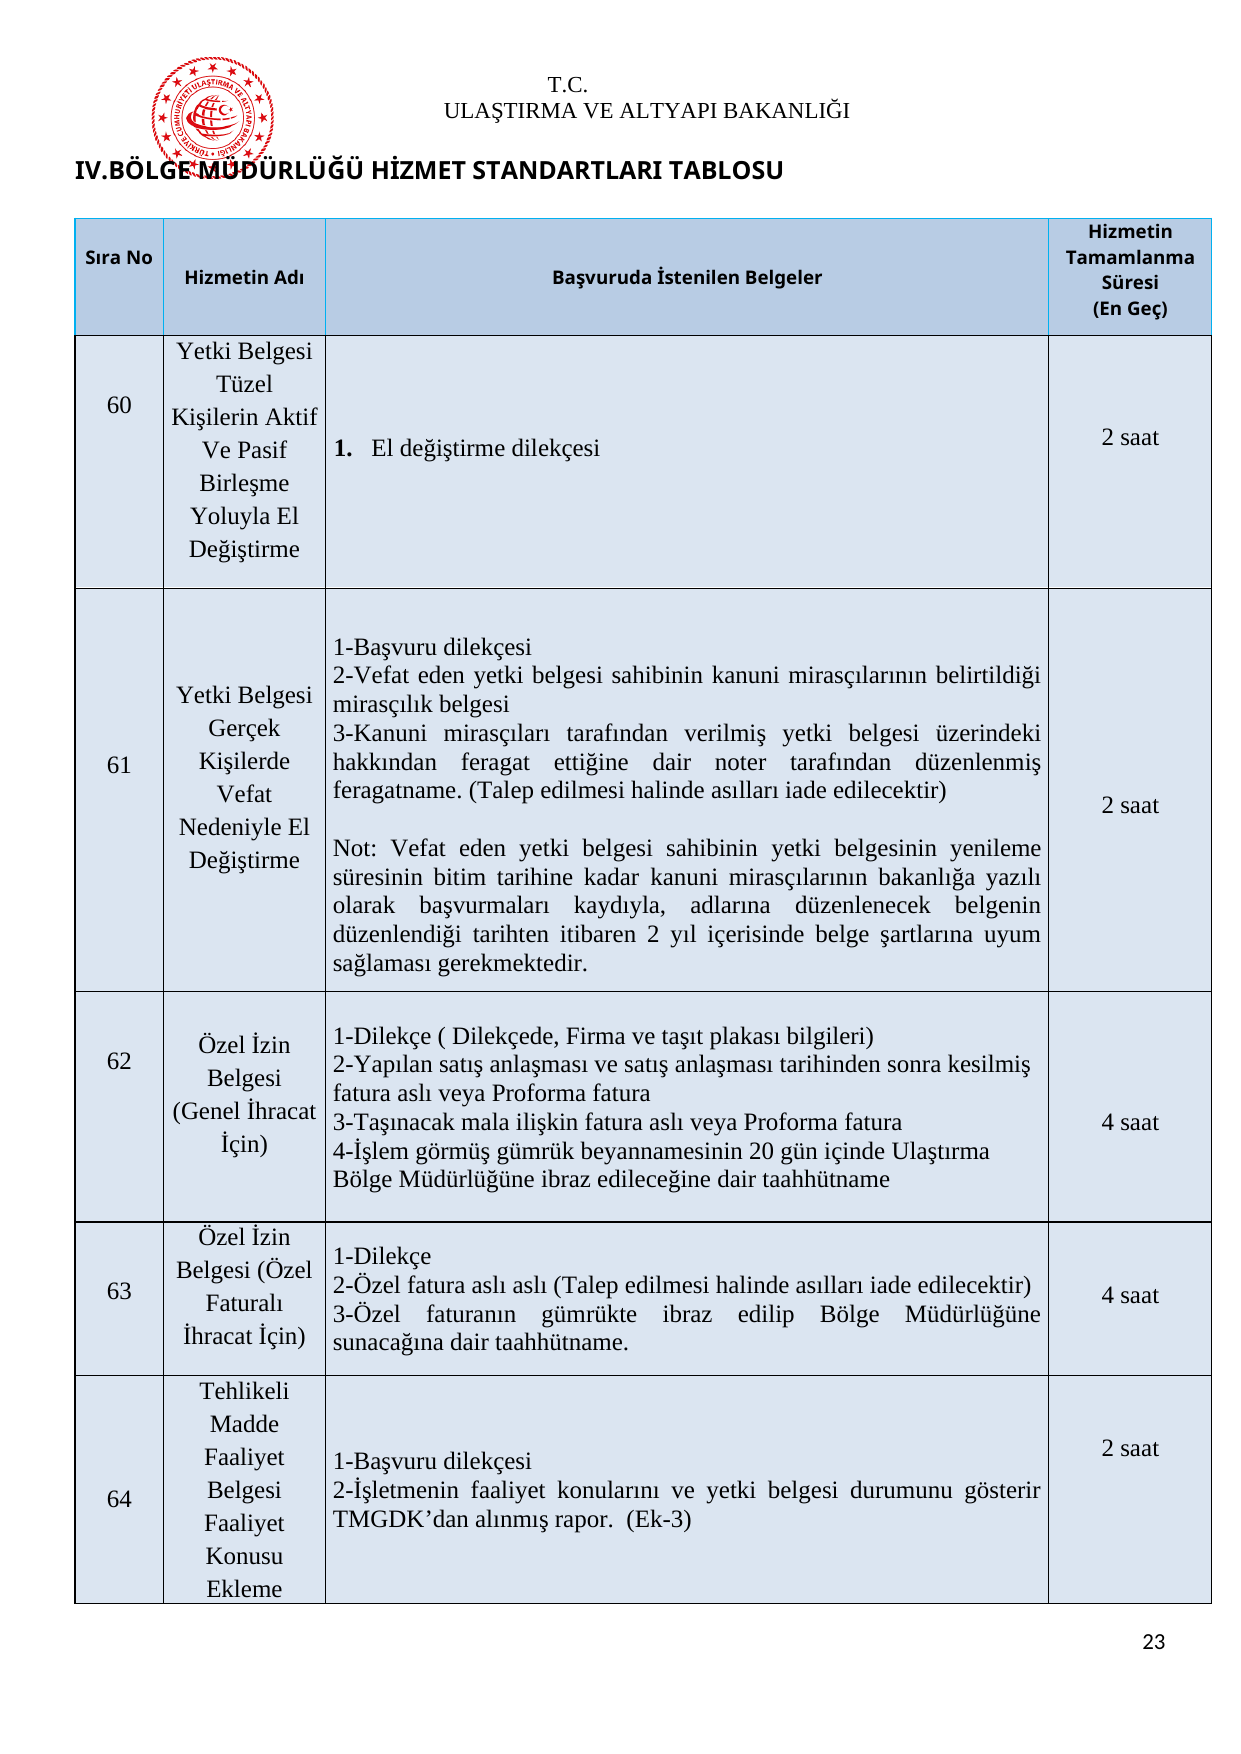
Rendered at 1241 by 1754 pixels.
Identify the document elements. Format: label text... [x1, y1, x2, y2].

table_header Başvuruda İstenilen Belgeler [326, 219, 1048, 335]
table_cell 1-Başvuru dilekçesi 2-Vefat eden yetki belgesi sahibinin kanuni mirasçılarının belirtildiği mirasçılık belgesi 3-Kanuni mirasçıları tarafından verilmiş yetki belgesi üzerindeki hakkından feragat ettiğine dair noter tarafından düzenlenmiş feragatname. (Talep edilmesi halinde asılları iade edilecektir) Not: Vefat eden yetki belgesi sahibinin yetki belgesinin yenileme süresinin bitim tarihine kadar kanuni mirasçılarının bakanlığa yazılı olarak başvurmaları kaydıyla, adlarına düzenlenecek belgenin düzenlendiği tarihten itibaren 2 yıl içerisinde belge şartlarına uyum sağlaması gerekmektedir. [326, 589, 1048, 991]
picture [203, 168, 207, 179]
table_cell Özel İzin Belgesi (Özel Faturalı İhracat İçin) [164, 1223, 325, 1375]
table_cell El değiştirme dilekçesi [326, 336, 1048, 587]
table_header Sıra No [76, 219, 163, 335]
table_cell 64 [76, 1376, 163, 1603]
table_cell 4 saat [1049, 1223, 1211, 1375]
table_cell Yetki Belgesi Gerçek Kişilerde Vefat Nedeniyle El Değiştirme [164, 589, 325, 991]
table_cell 63 [76, 1223, 163, 1375]
table_cell Özel İzin Belgesi (Genel İhracat İçin) [164, 992, 325, 1221]
table_cell Yetki Belgesi Tüzel Kişilerin Aktif Ve Pasif Birleşme Yoluyla El Değiştirme [164, 336, 325, 587]
table_cell 62 [76, 992, 163, 1221]
table_cell 4 saat [1049, 992, 1211, 1221]
picture [151, 57, 274, 179]
table_cell 2 saat [1049, 589, 1211, 991]
picture [210, 166, 215, 179]
table_cell 2 saat [1049, 336, 1211, 587]
table_cell 2 saat [1049, 1376, 1211, 1603]
table_cell 60 [76, 336, 163, 587]
table_cell 1-Dilekçe ( Dilekçede, Firma ve taşıt plakası bilgileri) 2-Yapılan satış anlaşması ve satış anlaşması tarihinden sonra kesilmiş fatura aslı veya Proforma fatura 3-Taşınacak mala ilişkin fatura aslı veya Proforma fatura 4-İşlem görmüş gümrük beyannamesinin 20 gün içinde Ulaştırma Bölge Müdürlüğüne ibraz edileceğine dair taahhütname [326, 992, 1048, 1221]
picture [246, 164, 253, 176]
table_header Hizmetin Tamamlanma Süresi (En Geç) [1049, 219, 1211, 335]
table_header Hizmetin Adı [164, 219, 325, 335]
table_cell Tehlikeli Madde Faaliyet Belgesi Faaliyet Konusu Ekleme [164, 1376, 325, 1603]
table_cell 1-Dilekçe 2-Özel fatura aslı aslı (Talep edilmesi halinde asılları iade edilecektir) 3-Özel faturanın gümrükte ibraz edilip Bölge Müdürlüğüne sunacağına dair taahhütname. [326, 1223, 1048, 1375]
table_cell 1-Başvuru dilekçesi 2-İşletmenin faaliyet konularını ve yetki belgesi durumunu gösterir TMGDK’dan alınmış rapor. (Ek-3) [326, 1376, 1048, 1603]
table_cell 61 [76, 589, 163, 991]
